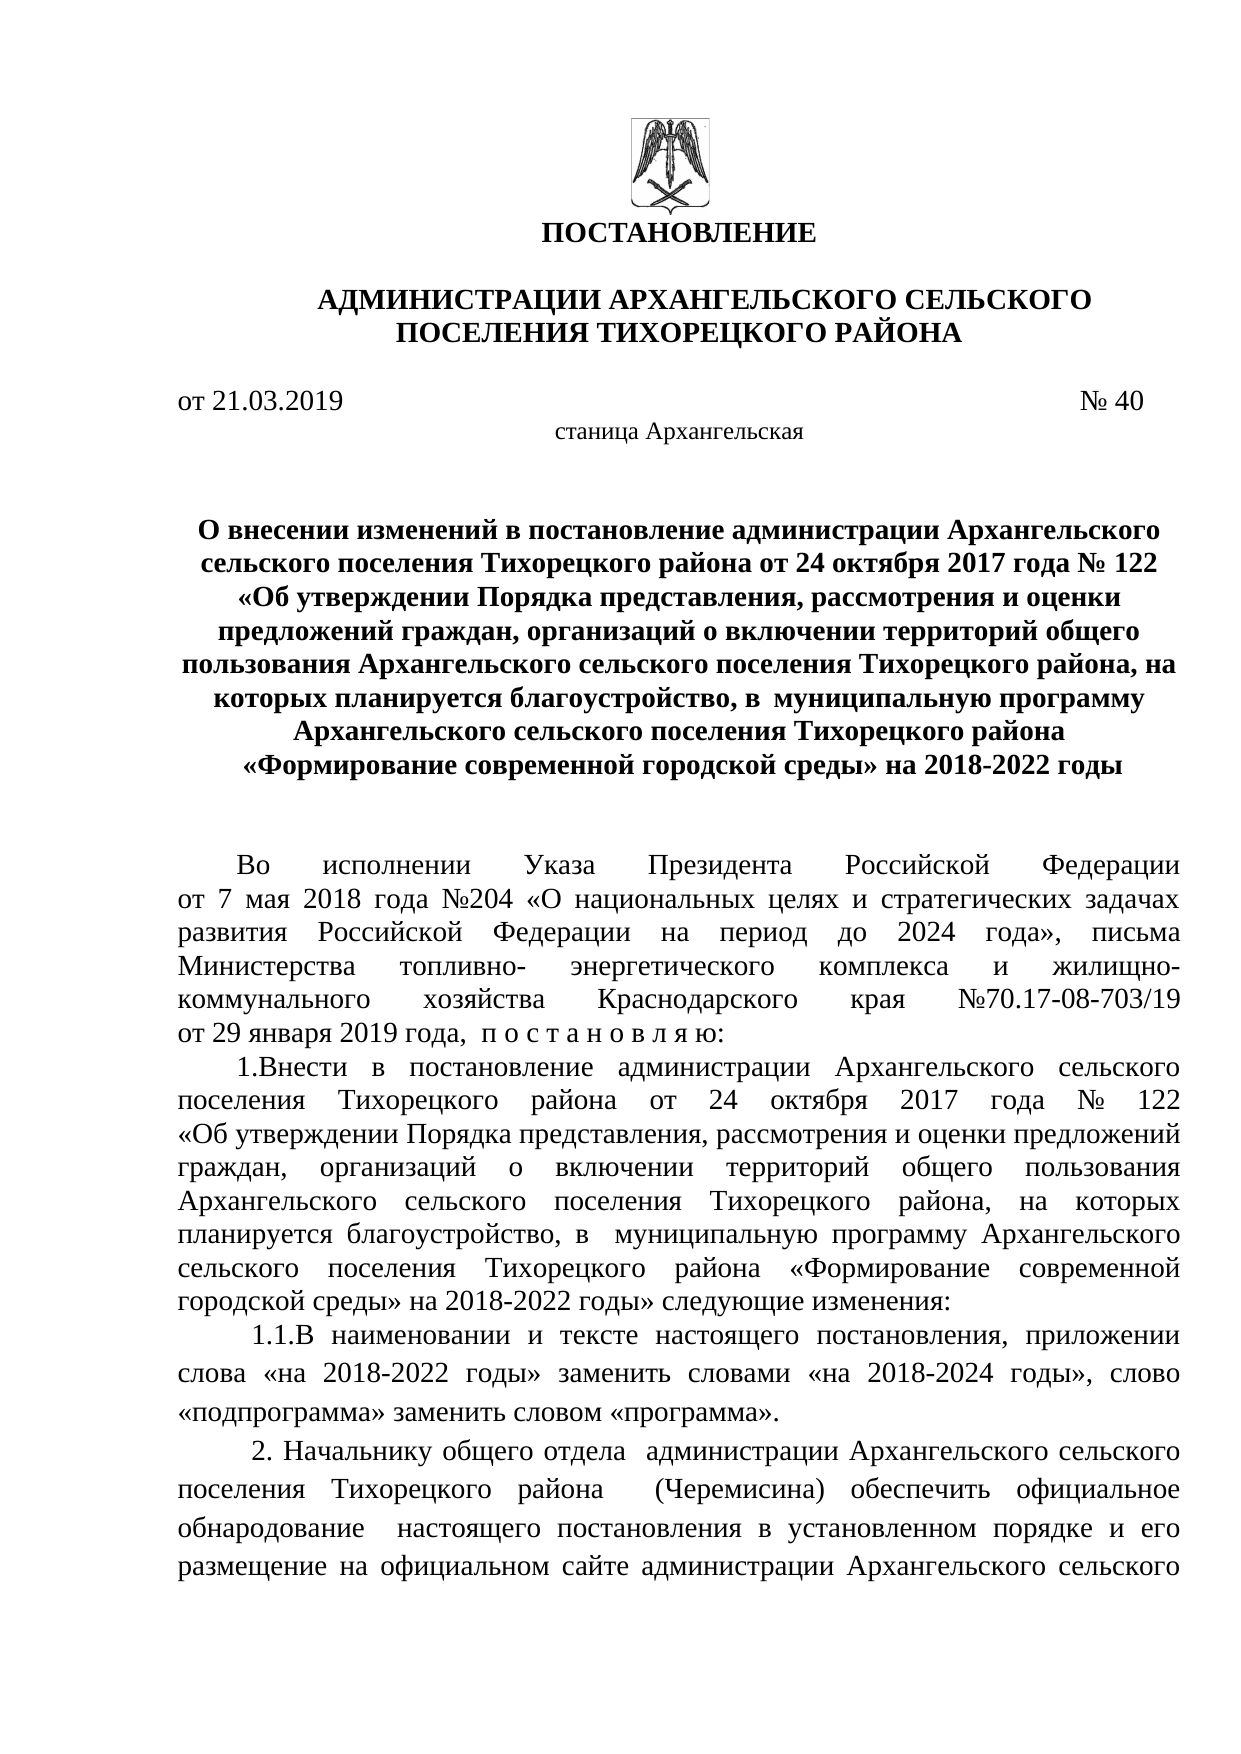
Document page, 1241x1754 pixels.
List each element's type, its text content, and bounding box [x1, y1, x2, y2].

text «Формирование современной городской среды» на 2018-2022 годы [177, 747, 1181, 780]
picture [631, 118, 710, 215]
text АДМИНИСТРАЦИИ АРХАНГЕЛЬСКОГО СЕЛЬСКОГО ПОСЕЛЕНИЯ ТИХОРЕЦКОГО РАЙОНА [177, 282, 1181, 349]
text 1.Внести в постановление администрации Архангельского сельского поселения Тихорецкого района от 24 октября 2017 года № 122 «Об утверждении Порядка представления, рассмотрения и оценки предложений граждан, организаций о включении территорий общего пользования Архангельского сельского поселения Тихорецкого района, на которых планируется благоустройство, в муниципальную программу Архангельского сельского поселения Тихорецкого района «Формирование современной городской среды» на 2018-2022 годы» следующие изменения: [177, 1049, 1181, 1317]
text О внесении изменений в постановление администрации Архангельского сельского поселения Тихорецкого района от 24 октября 2017 года № 122 «Об утверждении Порядка представления, рассмотрения и оценки предложений граждан, организаций о включении территорий общего пользования Архангельского сельского поселения Тихорецкого района, на которых планируется благоустройство, в муниципальную программу Архангельского сельского поселения Тихорецкого района [177, 512, 1181, 747]
text Во исполнении Указа Президента Российской Федерации от 7 мая 2018 года №204 «О национальных целях и стратегических задачах развития Российской Федерации на период до 2024 года», письма Министерства топливно- энергетического комплекса и жилищно- коммунального хозяйства Краснодарского края №70.17-08-703/19 от 29 января 2019 года, п о с т а н о в л я ю: [177, 847, 1181, 1049]
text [177, 1433, 1181, 1582]
text ПОСТАНОВЛЕНИЕ [177, 215, 1181, 248]
text 1.1.В наименовании и тексте настоящего постановления, приложении слова «на 2018-2022 годы» заменить словами «на 2018-2024 годы», слово «подпрограмма» заменить словом «программа». [177, 1317, 1181, 1428]
text станица Архангельская [177, 416, 1181, 445]
text от 21.03.2019 № 40 [177, 383, 1181, 416]
